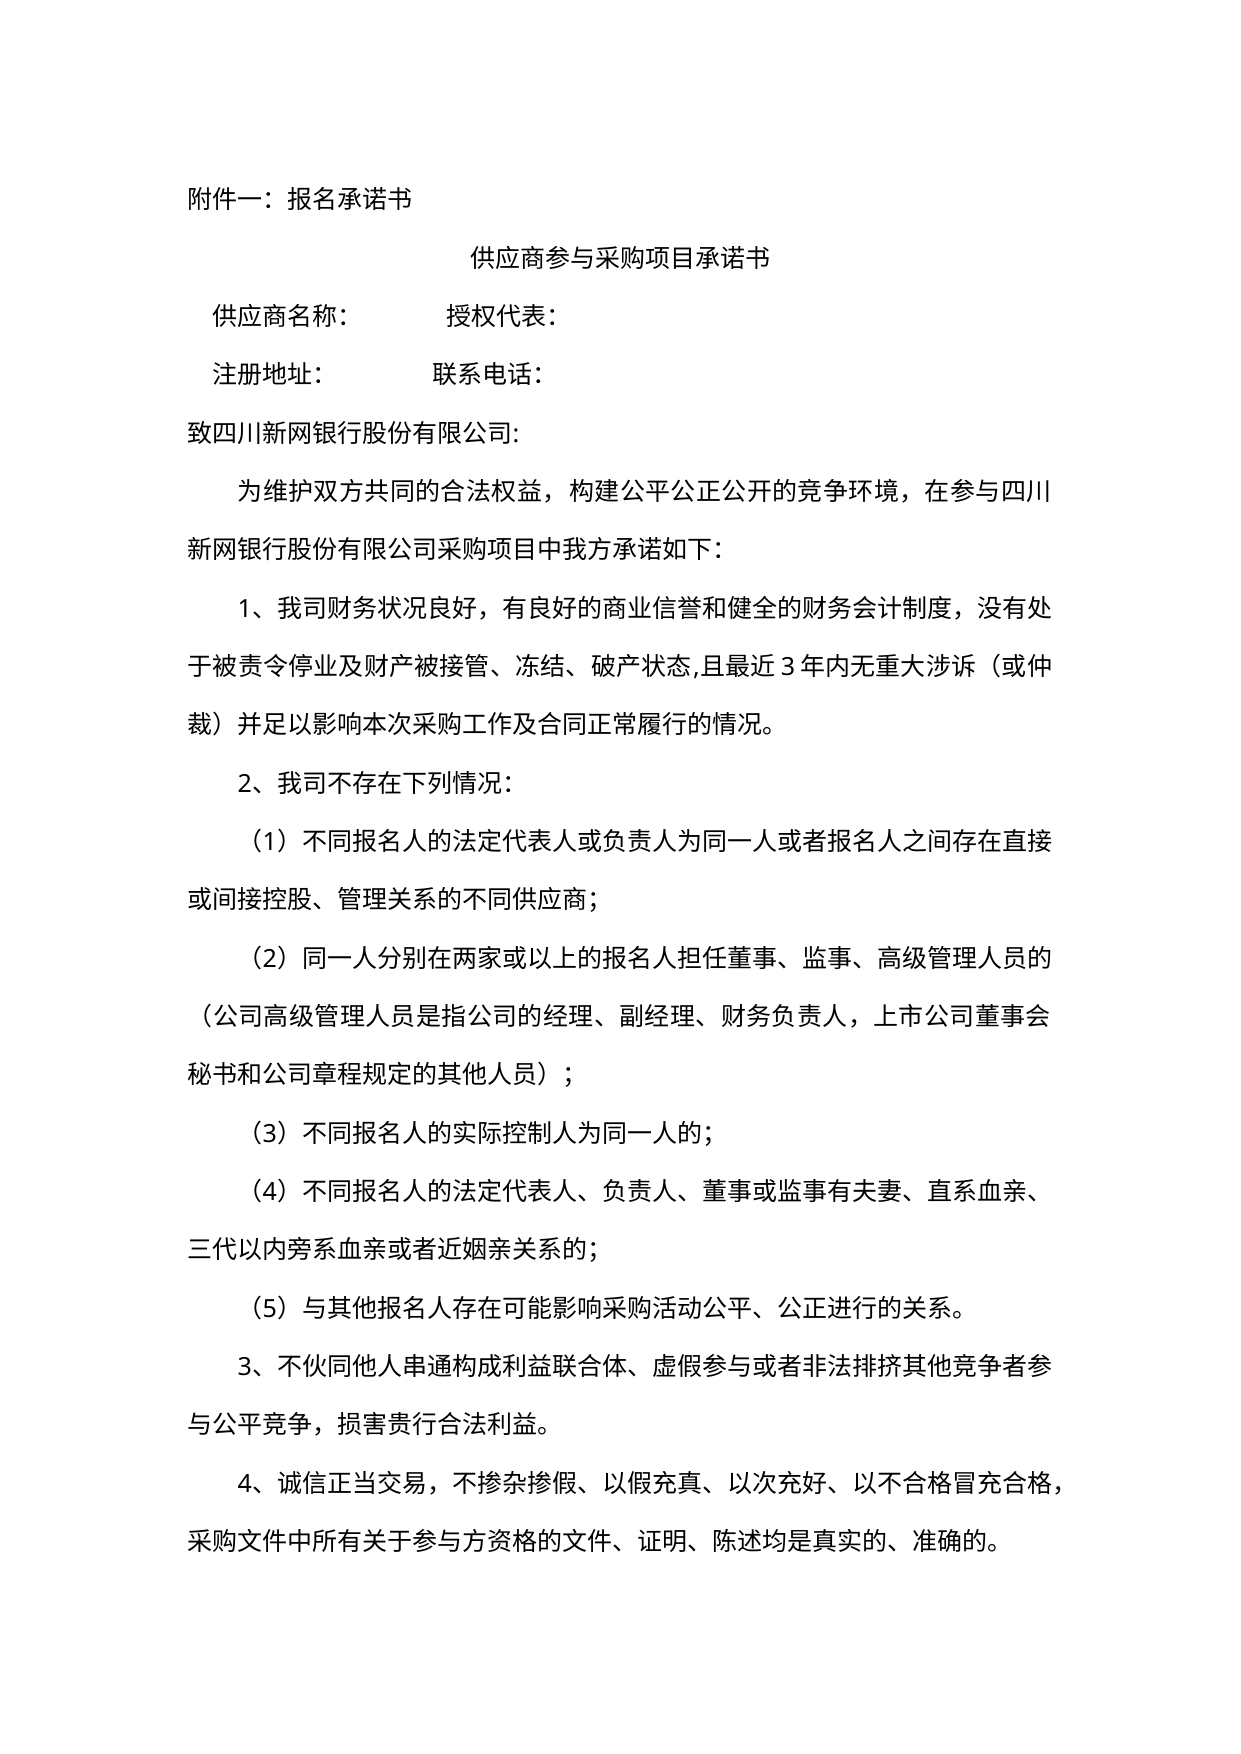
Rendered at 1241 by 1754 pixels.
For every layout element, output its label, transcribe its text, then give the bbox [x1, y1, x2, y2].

text （1）不同报名人的法定代表人或负责人为同一人或者报名人之间存在直接或间接控股、管理关系的不同供应商； [187, 804, 1053, 920]
text 致四川新网银行股份有限公司: [187, 395, 1053, 454]
text 供应商参与采购项目承诺书 [187, 220, 1053, 279]
text 4、诚信正当交易，不掺杂掺假、以假充真、以次充好、以不合格冒充合格，采购文件中所有关于参与方资格的文件、证明、陈述均是真实的、准确的。 [187, 1445, 1053, 1562]
text 2、我司不存在下列情况： [187, 745, 1053, 804]
text 3、不伙同他人串通构成利益联合体、虚假参与或者非法排挤其他竞争者参与公平竞争，损害贵行合法利益。 [187, 1329, 1053, 1445]
text 供应商名称： 授权代表： [187, 279, 1053, 337]
text （3）不同报名人的实际控制人为同一人的； [187, 1095, 1053, 1154]
text （2）同一人分别在两家或以上的报名人担任董事、监事、高级管理人员的（公司高级管理人员是指公司的经理、副经理、财务负责人，上市公司董事会秘书和公司章程规定的其他人员）； [187, 920, 1053, 1095]
text 附件一：报名承诺书 [187, 162, 1053, 220]
text （4）不同报名人的法定代表人、负责人、董事或监事有夫妻、直系血亲、三代以内旁系血亲或者近姻亲关系的； [187, 1154, 1053, 1270]
text （5）与其他报名人存在可能影响采购活动公平、公正进行的关系。 [187, 1270, 1053, 1329]
text 为维护双方共同的合法权益，构建公平公正公开的竞争环境，在参与四川新网银行股份有限公司采购项目中我方承诺如下： [187, 454, 1053, 570]
text 1、我司财务状况良好，有良好的商业信誉和健全的财务会计制度，没有处于被责令停业及财产被接管、冻结、破产状态,且最近3年内无重大涉诉（或仲裁）并足以影响本次采购工作及合同正常履行的情况。 [187, 570, 1053, 745]
text 注册地址： 联系电话： [187, 337, 1053, 395]
